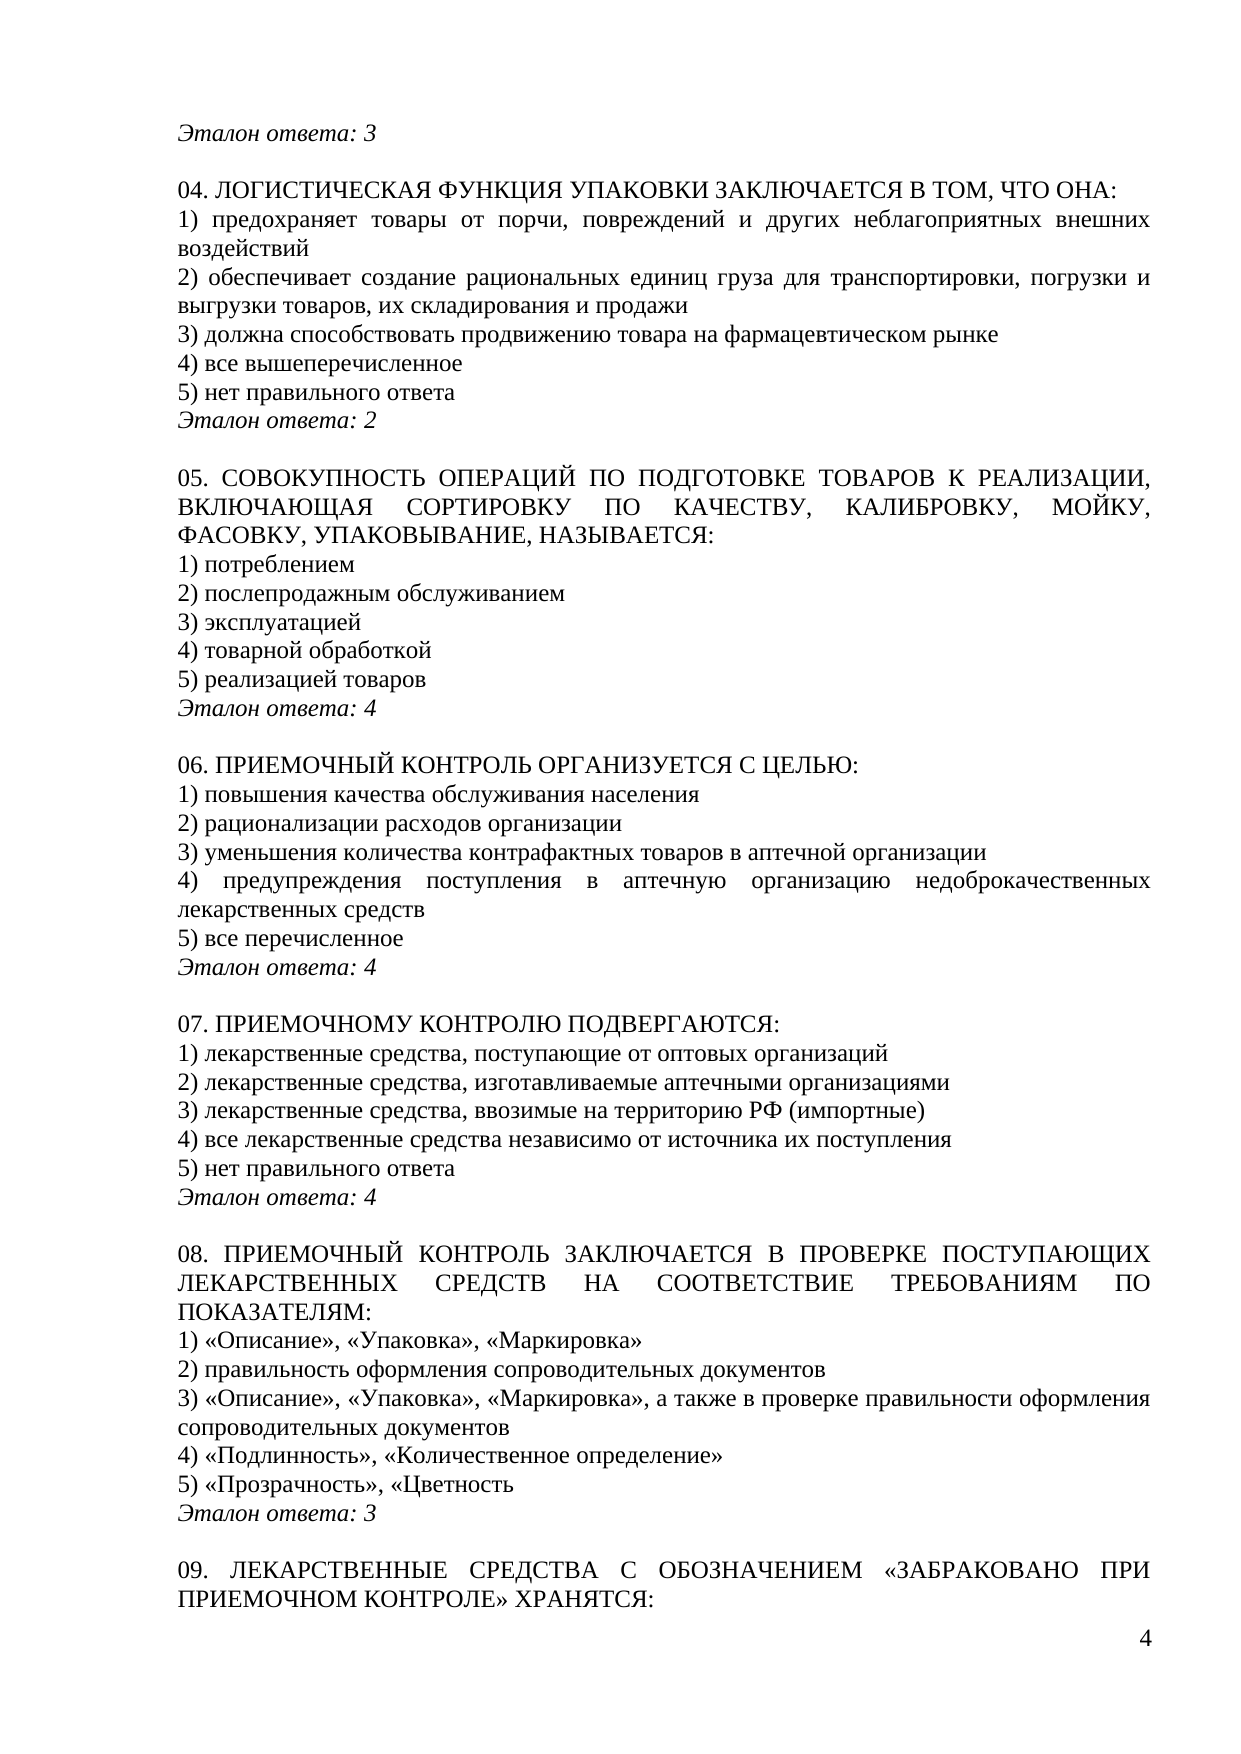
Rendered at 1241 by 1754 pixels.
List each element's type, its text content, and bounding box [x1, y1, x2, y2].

text 3) лекарственные средства, ввозимые на территорию РФ (импортные) [177, 1096, 1152, 1124]
text 09. ЛЕКАРСТВЕННЫЕ СРЕДСТВА С ОБОЗНАЧЕНИЕМ «ЗАБРАКОВАНО ПРИ ПРИЕМОЧНОМ КОНТРОЛЕ» ХРАНЯТСЯ: [177, 1556, 1152, 1613]
text 4) товарной обработкой [177, 636, 1152, 664]
text 2) обеспечивает создание рациональных единиц груза для транспортировки, погрузки и выгрузки товаров, их складирования и продажи [177, 262, 1152, 319]
text Эталон ответа: 4 [177, 693, 1152, 722]
text Эталон ответа: 4 [177, 952, 1152, 981]
text 1) потреблением [177, 549, 1152, 578]
text 3) должна способствовать продвижению товара на фармацевтическом рынке [177, 319, 1152, 348]
text 1) повышения качества обслуживания населения [177, 779, 1152, 808]
text 5) «Прозрачность», «Цветность [177, 1469, 1152, 1498]
text 3) уменьшения количества контрафактных товаров в аптечной организации [177, 837, 1152, 866]
text 1) «Описание», «Упаковка», «Маркировка» [177, 1326, 1152, 1354]
text 4) все вышеперечисленное [177, 348, 1152, 377]
text 5) все перечисленное [177, 923, 1152, 952]
text Эталон ответа: 2 [177, 406, 1152, 434]
text 1) лекарственные средства, поступающие от оптовых организаций [177, 1038, 1152, 1067]
text Эталон ответа: 3 [177, 118, 1152, 147]
text Эталон ответа: 4 [177, 1182, 1152, 1211]
text 1) предохраняет товары от порчи, повреждений и других неблагоприятных внешних воздействий [177, 204, 1152, 262]
text 3) «Описание», «Упаковка», «Маркировка», а также в проверке правильности оформления сопроводительных документов [177, 1383, 1152, 1441]
text 05. СОВОКУПНОСТЬ ОПЕРАЦИЙ ПО ПОДГОТОВКЕ ТОВАРОВ К РЕАЛИЗАЦИИ, ВКЛЮЧАЮЩАЯ СОРТИРОВКУ ПО КАЧЕСТВУ, КАЛИБРОВКУ, МОЙКУ, ФАСОВКУ, УПАКОВЫВАНИЕ, НАЗЫВАЕТСЯ: [177, 434, 1152, 549]
text 5) нет правильного ответа [177, 1153, 1152, 1182]
text 07. ПРИЕМОЧНОМУ КОНТРОЛЮ ПОДВЕРГАЮТСЯ: [177, 1009, 1152, 1038]
text 2) послепродажным обслуживанием [177, 578, 1152, 607]
text 5) нет правильного ответа [177, 377, 1152, 406]
text 2) лекарственные средства, изготавливаемые аптечными организациями [177, 1067, 1152, 1096]
text 08. ПРИЕМОЧНЫЙ КОНТРОЛЬ ЗАКЛЮЧАЕТСЯ В ПРОВЕРКЕ ПОСТУПАЮЩИХ ЛЕКАРСТВЕННЫХ СРЕДСТВ НА СООТВЕТСТВИЕ ТРЕБОВАНИЯМ ПО ПОКАЗАТЕЛЯМ: [177, 1239, 1152, 1326]
text 4) «Подлинность», «Количественное определение» [177, 1441, 1152, 1469]
text 5) реализацией товаров [177, 664, 1152, 693]
text 4) предупреждения поступления в аптечную организацию недоброкачественных лекарственных средств [177, 866, 1152, 923]
text 4) все лекарственные средства независимо от источника их поступления [177, 1124, 1152, 1153]
text Эталон ответа: 3 [177, 1498, 1152, 1527]
text 3) эксплуатацией [177, 607, 1152, 636]
text 06. ПРИЕМОЧНЫЙ КОНТРОЛЬ ОРГАНИЗУЕТСЯ С ЦЕЛЬЮ: [177, 751, 1152, 779]
text 2) правильность оформления сопроводительных документов [177, 1354, 1152, 1383]
text 2) рационализации расходов организации [177, 808, 1152, 837]
text 04. ЛОГИСТИЧЕСКАЯ ФУНКЦИЯ УПАКОВКИ ЗАКЛЮЧАЕТСЯ В ТОМ, ЧТО ОНА: [177, 176, 1152, 204]
